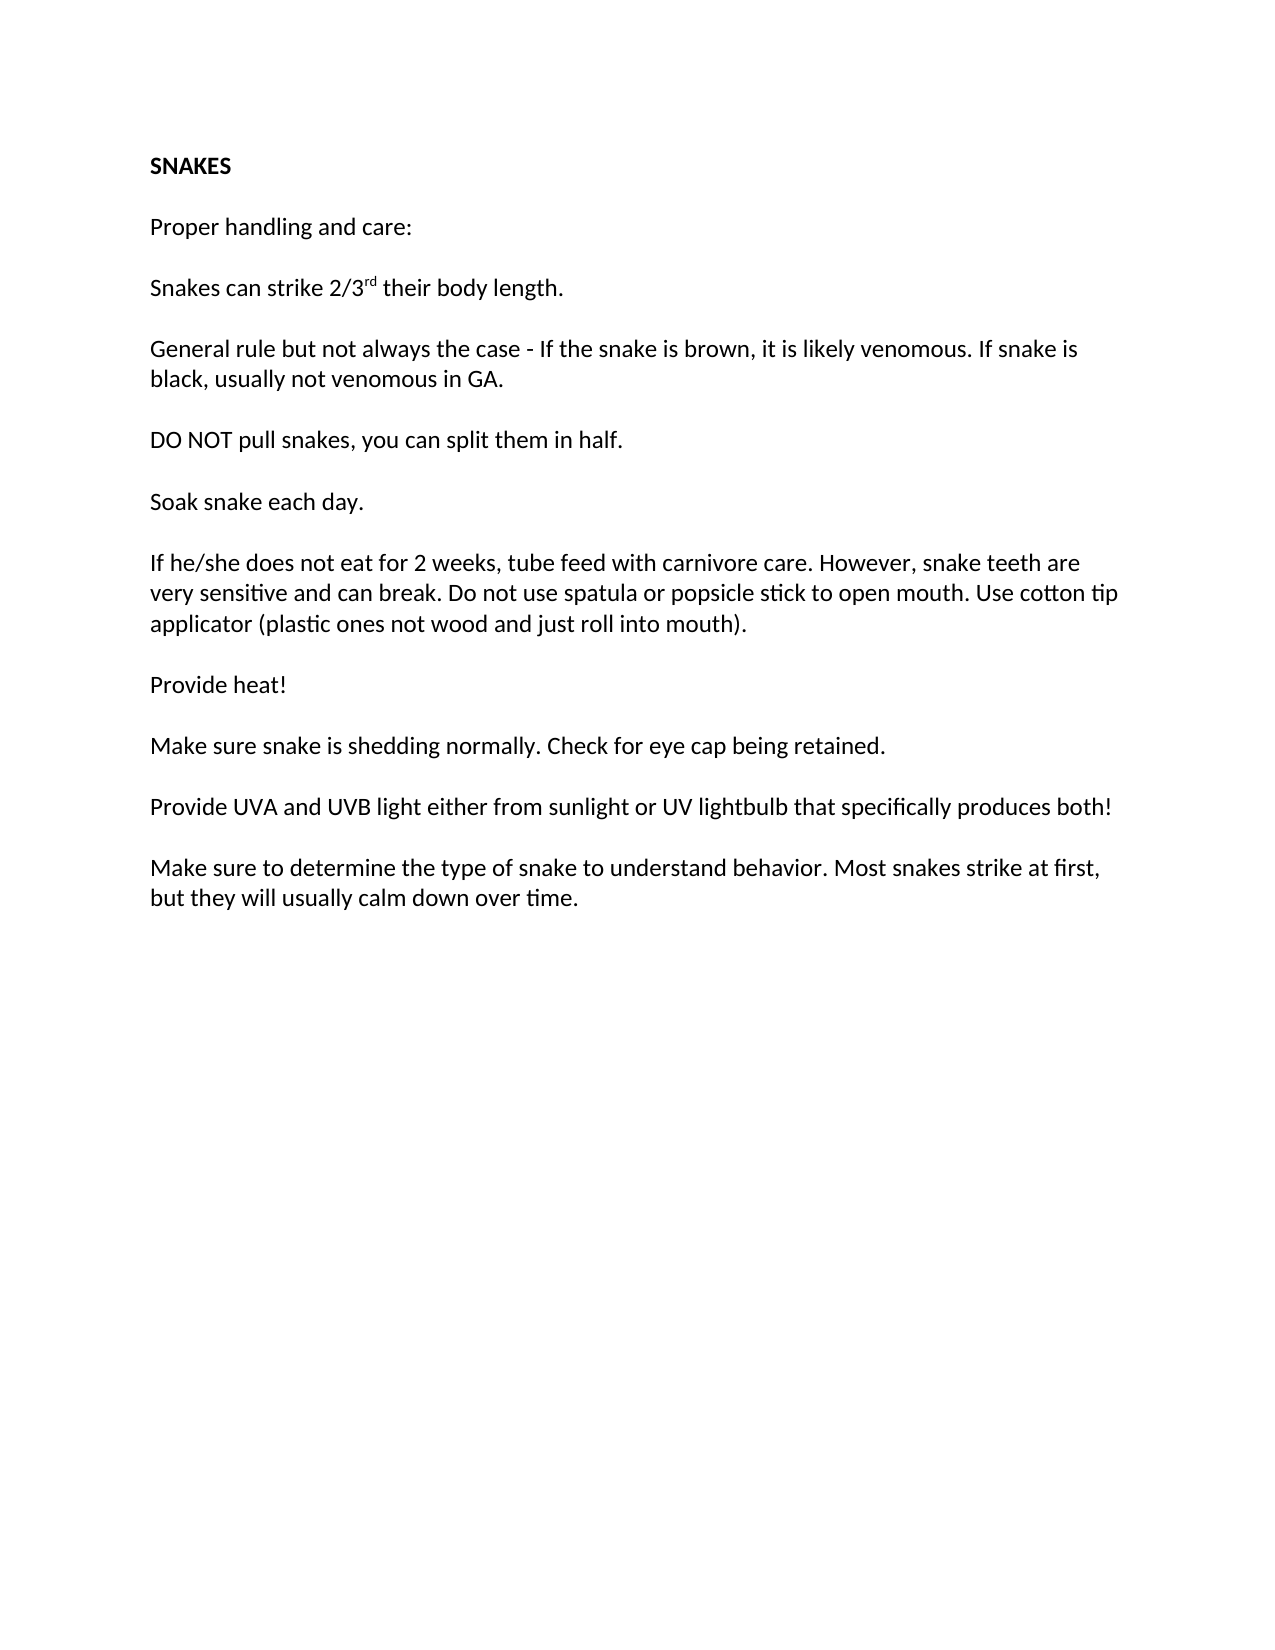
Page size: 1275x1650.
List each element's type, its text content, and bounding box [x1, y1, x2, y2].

text SNAKES [150, 150, 1125, 181]
text Make sure snake is shedding normally. Check for eye cap being retained. [150, 730, 1125, 760]
text Make sure to determine the type of snake to understand behavior. Most snakes strike at first, but they will usually calm down over time. [150, 852, 1125, 913]
text If he/she does not eat for 2 weeks, tube feed with carnivore care. However, snake teeth are very sensitive and can break. Do not use spatula or popsicle stick to open mouth. Use cotton tip applicator (plastic ones not wood and just roll into mouth). [150, 547, 1125, 638]
text DO NOT pull snakes, you can split them in half. [150, 425, 1125, 455]
text Provide heat! [150, 669, 1125, 699]
text Provide UVA and UVB light either from sunlight or UV lightbulb that specifically produces both! [150, 791, 1125, 821]
text Soak snake each day. [150, 486, 1125, 516]
text General rule but not always the case - If the snake is brown, it is likely venomous. If snake is black, usually not venomous in GA. [150, 333, 1125, 394]
text Snakes can strike 2/3rd their body length. [150, 272, 1125, 303]
text Proper handling and care: [150, 211, 1125, 242]
